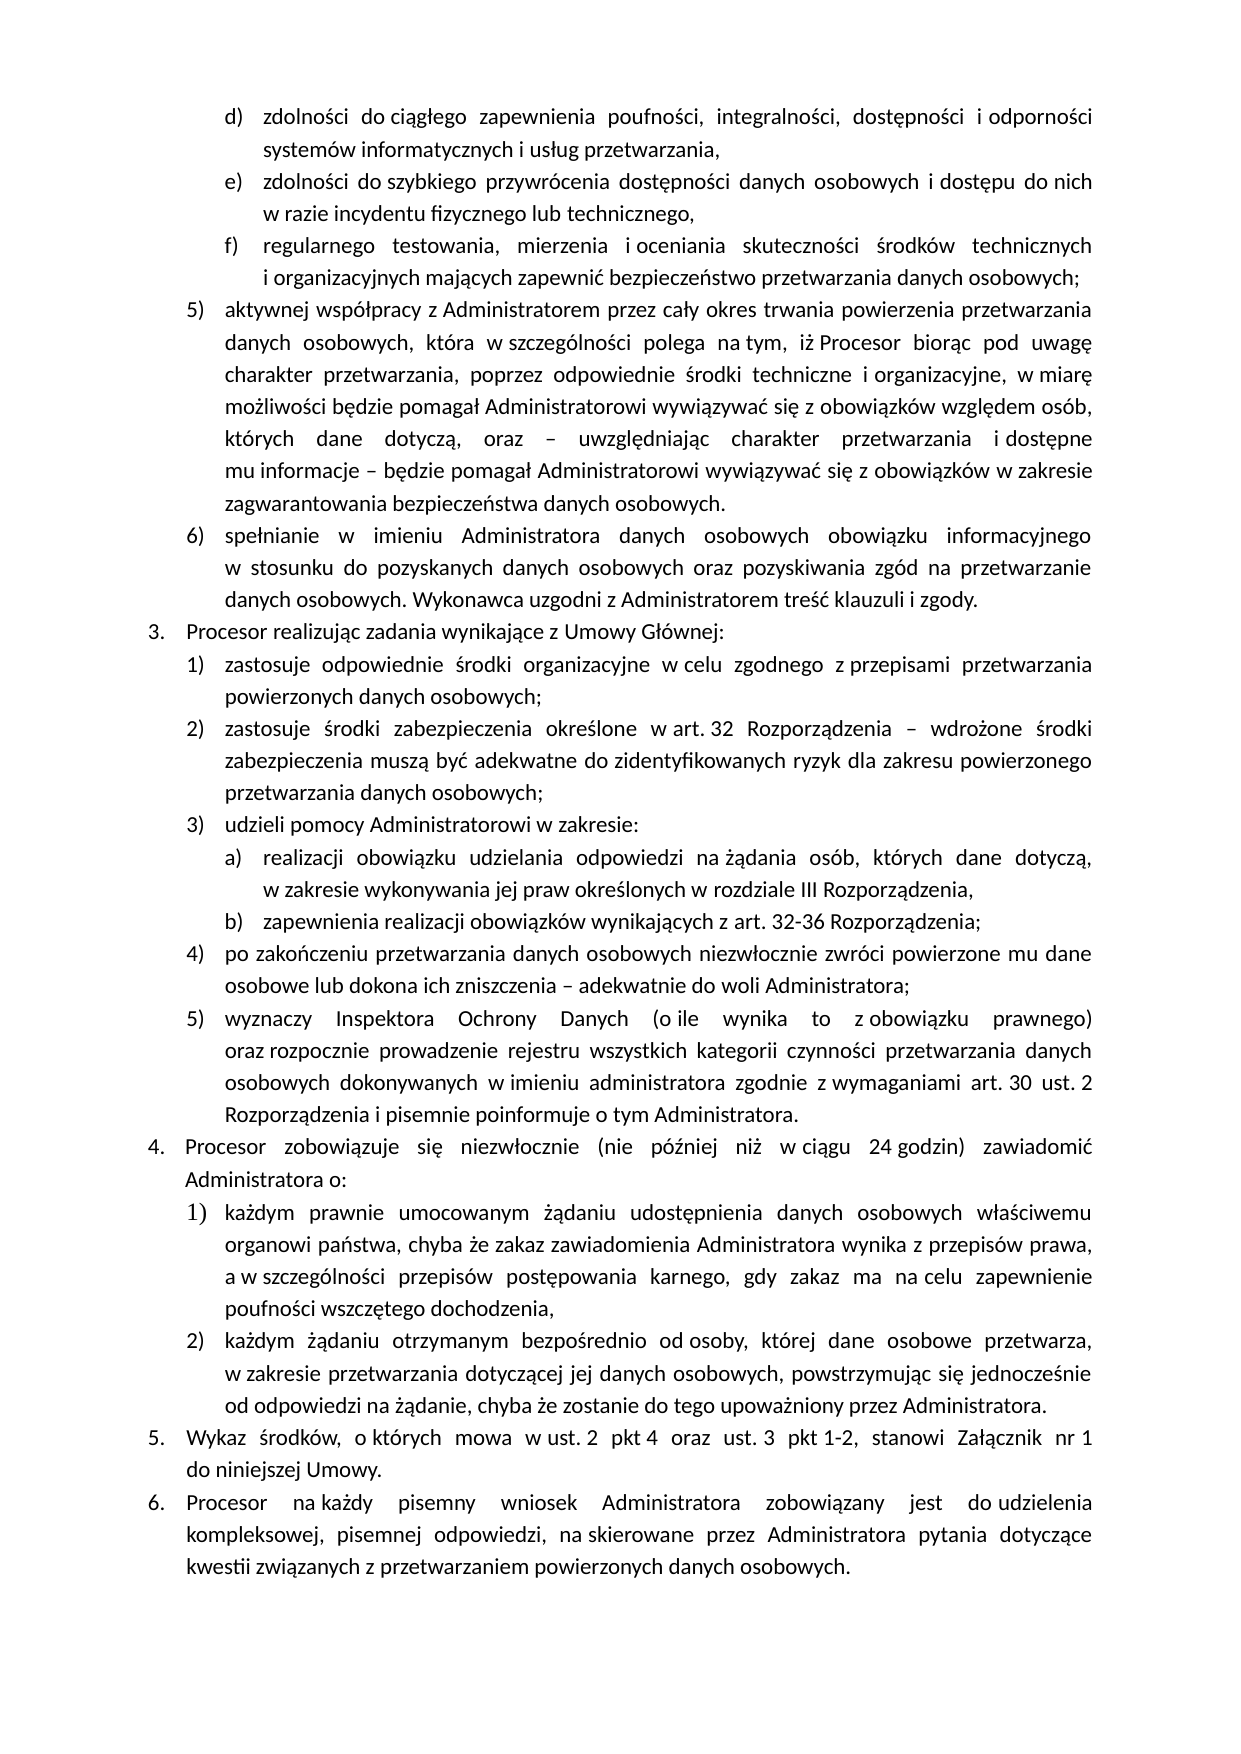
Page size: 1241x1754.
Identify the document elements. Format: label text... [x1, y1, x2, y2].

list zdolności do ciągłego zapewnienia poufności, integralności, dostępności i odporności systemów informatycznych i usług przetwarzania, [224, 102, 1093, 163]
list Wykaz środków, o których mowa w ust. 2 pkt 4 oraz ust. 3 pkt 1-2, stanowi Załącznik nr 1 do niniejszej Umowy. [148, 1423, 1093, 1483]
list po zakończeniu przetwarzania danych osobowych niezwłocznie zwróci powierzone mu dane osobowe lub dokona ich zniszczenia – adekwatnie do woli Administratora; [186, 939, 1093, 999]
list regularnego testowania, mierzenia i oceniania skuteczności środków technicznych i organizacyjnych mających zapewnić bezpieczeństwo przetwarzania danych osobowych; [224, 231, 1093, 291]
list udzieli pomocy Administratorowi w zakresie: [186, 811, 1093, 839]
list Procesor zobowiązuje się niezwłocznie (nie później niż w ciągu 24 godzin) zawiadomić Administratora o: [148, 1132, 1093, 1193]
list zdolności do szybkiego przywrócenia dostępności danych osobowych i dostępu do nich w razie incydentu fizycznego lub technicznego, [224, 167, 1093, 227]
list wyznaczy Inspektora Ochrony Danych (o ile wynika to z obowiązku prawnego) oraz rozpocznie prowadzenie rejestru wszystkich kategorii czynności przetwarzania danych osobowych dokonywanych w imieniu administratora zgodnie z wymaganiami art. 30 ust. 2 Rozporządzenia i pisemnie poinformuje o tym Administratora. [186, 1004, 1093, 1128]
list aktywnej współpracy z Administratorem przez cały okres trwania powierzenia przetwarzania danych osobowych, która w szczególności polega na tym, iż Procesor biorąc pod uwagę charakter przetwarzania, poprzez odpowiednie środki techniczne i organizacyjne, w miarę możliwości będzie pomagał Administratorowi wywiązywać się z obowiązków względem osób, których dane dotyczą, oraz – uwzględniając charakter przetwarzania i dostępne mu informacje – będzie pomagał Administratorowi wywiązywać się z obowiązków w zakresie zagwarantowania bezpieczeństwa danych osobowych. [186, 296, 1093, 517]
list zapewnienia realizacji obowiązków wynikających z art. 32-36 Rozporządzenia; [224, 907, 1093, 935]
list Procesor na każdy pisemny wniosek Administratora zobowiązany jest do udzielenia kompleksowej, pisemnej odpowiedzi, na skierowane przez Administratora pytania dotyczące kwestii związanych z przetwarzaniem powierzonych danych osobowych. [148, 1488, 1093, 1580]
list każdym prawnie umocowanym żądaniu udostępnienia danych osobowych właściwemu organowi państwa, chyba że zakaz zawiadomienia Administratora wynika z przepisów prawa, a w szczególności przepisów postępowania karnego, gdy zakaz ma na celu zapewnienie poufności wszczętego dochodzenia, [186, 1197, 1093, 1322]
list realizacji obowiązku udzielania odpowiedzi na żądania osób, których dane dotyczą, w zakresie wykonywania jej praw określonych w rozdziale III Rozporządzenia, [224, 843, 1093, 903]
list każdym żądaniu otrzymanym bezpośrednio od osoby, której dane osobowe przetwarza, w zakresie przetwarzania dotyczącej jej danych osobowych, powstrzymując się jednocześnie od odpowiedzi na żądanie, chyba że zostanie do tego upoważniony przez Administratora. [186, 1327, 1093, 1419]
list zastosuje odpowiednie środki organizacyjne w celu zgodnego z przepisami przetwarzania powierzonych danych osobowych; [186, 650, 1093, 710]
list Procesor realizując zadania wynikające z Umowy Głównej: [148, 617, 1093, 646]
list zastosuje środki zabezpieczenia określone w art. 32 Rozporządzenia – wdrożone środki zabezpieczenia muszą być adekwatne do zidentyfikowanych ryzyk dla zakresu powierzonego przetwarzania danych osobowych; [186, 714, 1093, 806]
list spełnianie w imieniu Administratora danych osobowych obowiązku informacyjnego w stosunku do pozyskanych danych osobowych oraz pozyskiwania zgód na przetwarzanie danych osobowych. Wykonawca uzgodni z Administratorem treść klauzuli i zgody. [186, 521, 1093, 613]
